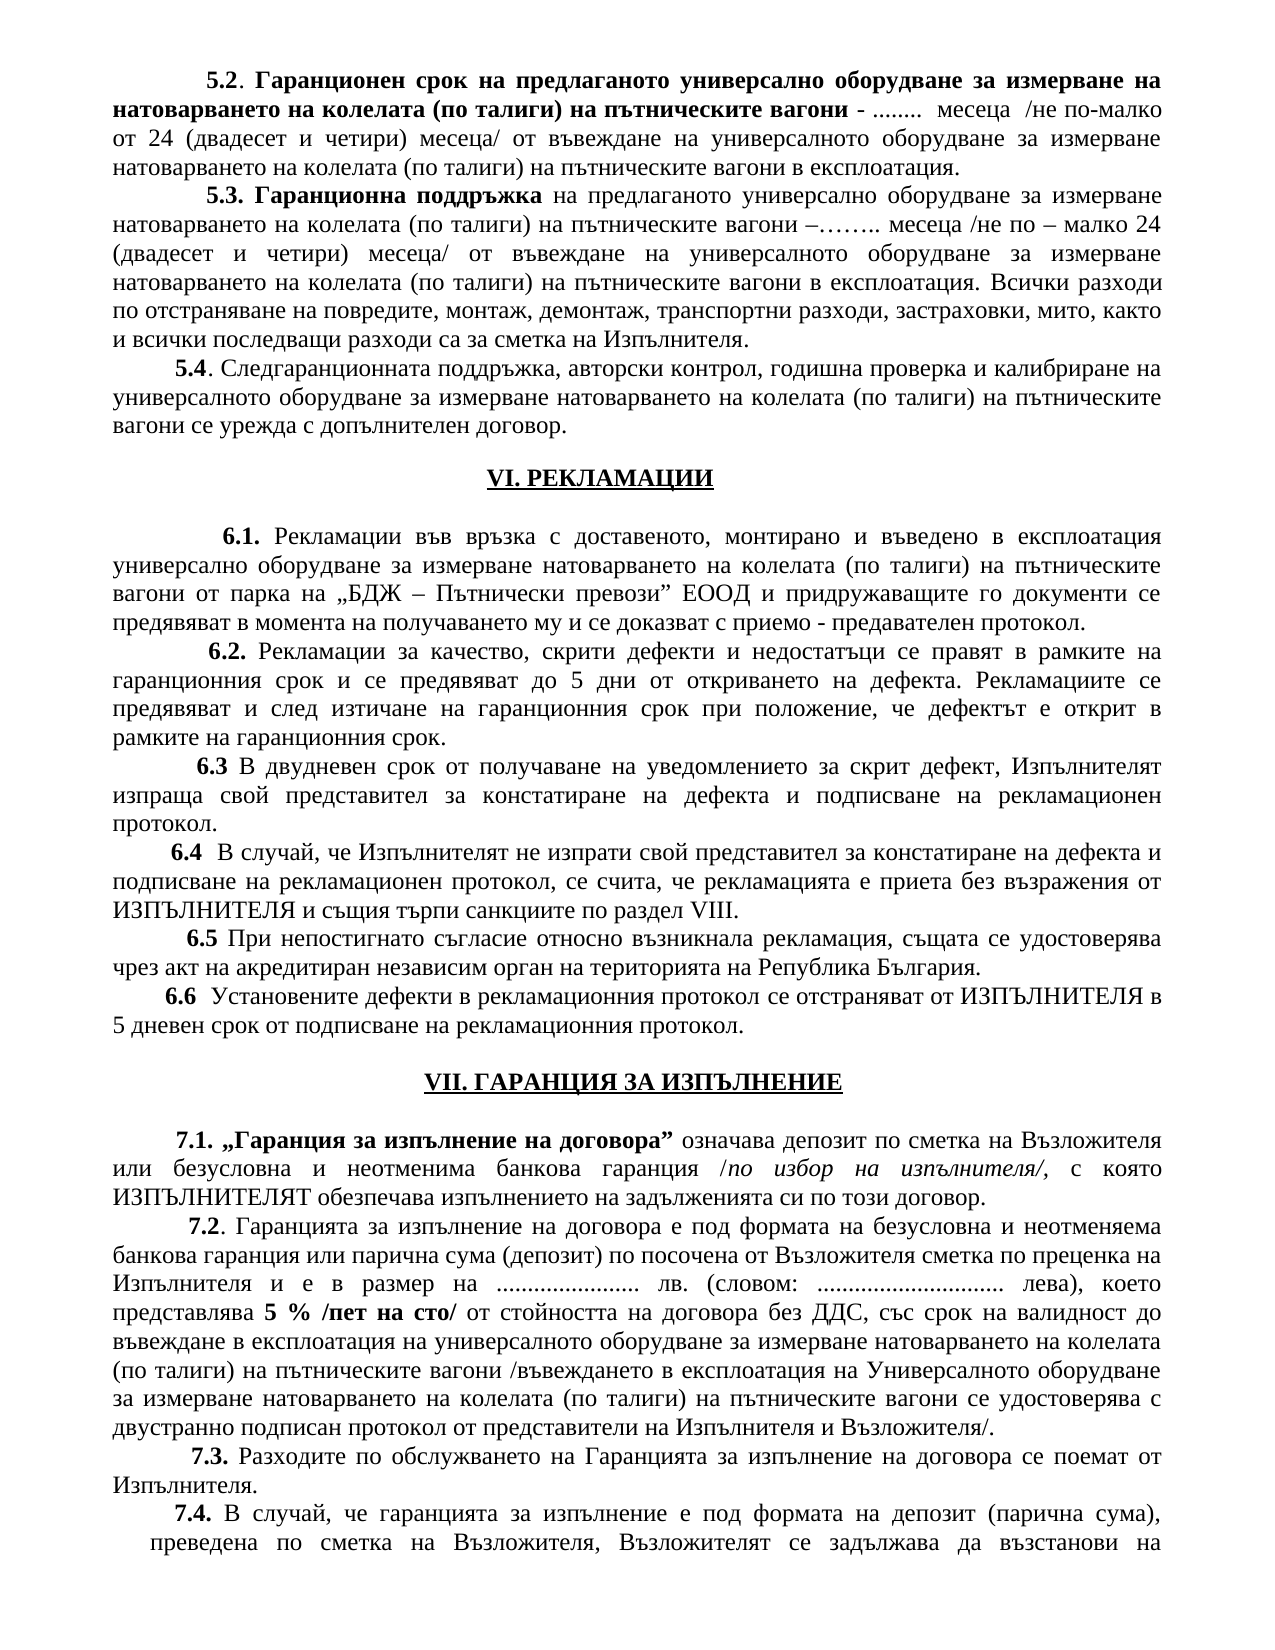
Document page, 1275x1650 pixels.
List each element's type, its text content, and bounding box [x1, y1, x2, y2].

text 6.1. Рекламации във връзка с доставеното, монтирано и въведено в експлоатация универсално оборудване за измерване натоварването на колелата (по талиги) на пътническите вагони от парка на „БДЖ – Пътнически превози” ЕООД и придружаващите го документи се предявяват в момента на получаването му и се доказват с приемо - предавателен протокол. [112, 521, 1162, 636]
text 7.2. Гаранцията за изпълнение на договора е под формата на безусловна и неотменяема банкова гаранция или парична сума (депозит) по посочена от Възложителя сметка по преценка на Изпълнителя и е в размер на ....................... лв. (словом: .............................. лева), което представлява 5 % /пет на сто/ от стойността на договора без ДДС, със срок на валидност до въвеждане в експлоатация на универсалното оборудване за измерване натоварването на колелата (по талиги) на пътническите вагони /въвеждането в експлоатация на Универсалното оборудване за измерване натоварването на колелата (по талиги) на пътническите вагони се удостоверява с двустранно подписан протокол от представители на Изпълнителя и Възложителя/. [112, 1211, 1162, 1441]
text VIІ. ГАРАНЦИЯ ЗА ИЗПЪЛНЕНИЕ [112, 1067, 1162, 1096]
text 6.3 В двудневен срок от получаване на уведомлението за скрит дефект, Изпълнителят изпраща свой представител за констатиране на дефекта и подписване на рекламационен протокол. [112, 751, 1162, 837]
text 7.1. „Гаранция за изпълнение на договора” означава депозит по сметка на Възложителя или безусловна и неотменима банкова гаранция /по избор на изпълнителя/, с която ИЗПЪЛНИТЕЛЯТ обезпечава изпълнението на задълженията си по този договор. [112, 1125, 1162, 1211]
text 6.6 Установените дефекти в рекламационния протокол се отстраняват от ИЗПЪЛНИТЕЛЯ в 5 дневен срок от подписване на рекламационния протокол. [112, 981, 1162, 1038]
text 5.2. Гаранционен срок на предлаганото универсално оборудване за измерване на натоварването на колелата (по талиги) на пътническите вагони - ........ месеца /не по-малко от 24 (двадесет и четири) месеца/ от въвеждане на универсалното оборудване за измерване натоварването на колелата (по талиги) на пътническите вагони в експлоатация. [112, 66, 1162, 181]
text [150, 1498, 1162, 1556]
text 5.4. Следгаранционната поддръжка, авторски контрол, годишна проверка и калибриране на универсалното оборудване за измерване натоварването на колелата (по талиги) на пътническите вагони се урежда с допълнителен договор. [112, 353, 1162, 439]
text 5.3. Гаранционна поддръжка на предлаганото универсално оборудване за измерване натоварването на колелата (по талиги) на пътническите вагони –…….. месеца /не по – малко 24 (двадесет и четири) месеца/ от въвеждане на универсалното оборудване за измерване натоварването на колелата (по талиги) на пътническите вагони в експлоатация. Всички разходи по отстраняване на повредите, монтаж, демонтаж, транспортни разходи, застраховки, мито, както и всички последващи разходи са за сметка на Изпълнителя. [112, 181, 1162, 353]
text 6.5 При непостигнато съгласие относно възникнала рекламация, същата се удостоверява чрез акт на акредитиран независим орган на територията на Република България. [112, 923, 1162, 981]
text 6.4 В случай, че Изпълнителят не изпрати свой представител за констатиране на дефекта и подписване на рекламационен протокол, се счита, че рекламацията е приета без възражения от ИЗПЪЛНИТЕЛЯ и същия търпи санкциите по раздел VIII. [112, 837, 1162, 923]
text VІ. РЕКЛАМАЦИИ [112, 463, 1162, 492]
text 6.2. Рекламации за качество, скрити дефекти и недостатъци се правят в рамките на гаранционния срок и се предявяват до 5 дни от откриването на дефекта. Рекламациите се предявяват и след изтичане на гаранционния срок при положение, че дефектът е открит в рамките на гаранционния срок. [112, 636, 1162, 751]
text 7.3. Разходите по обслужването на Гаранцията за изпълнение на договора се поемат от Изпълнителя. [112, 1441, 1162, 1498]
